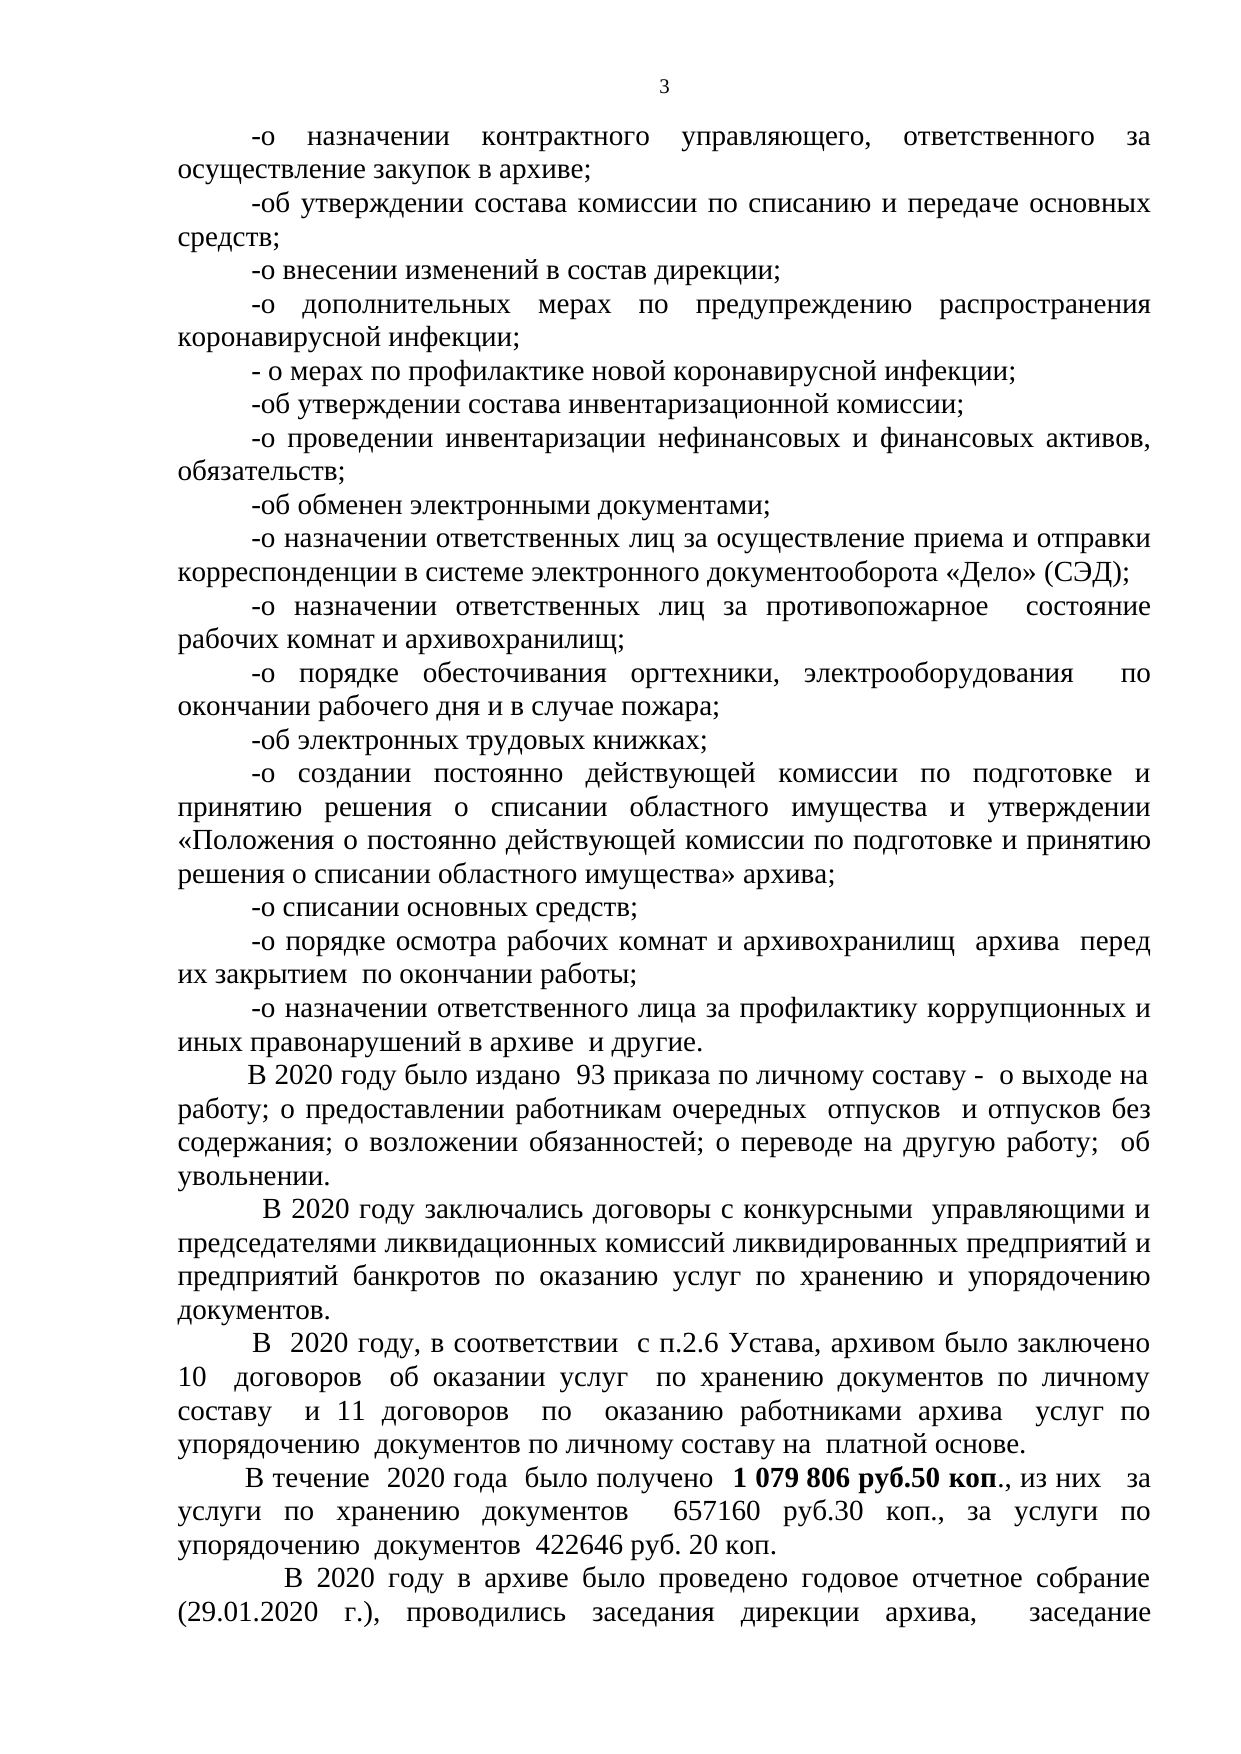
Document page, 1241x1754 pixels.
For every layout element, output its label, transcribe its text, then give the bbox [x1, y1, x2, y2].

text В 2020 году заключались договоры с конкурсными управляющими и председателями ликвидационных комиссий ликвидированных предприятий и предприятий банкротов по оказанию услуг по хранению и упорядочению документов. [177, 1191, 1152, 1326]
text -об утверждении состава комиссии по списанию и передаче основных средств; [177, 185, 1152, 252]
text -об обменен электронными документами; [177, 487, 1152, 521]
text -об электронных трудовых книжках; [177, 722, 1152, 755]
text -о проведении инвентаризации нефинансовых и финансовых активов, обязательств; [177, 420, 1152, 487]
text -о назначении ответственных лиц за противопожарное состояние рабочих комнат и архивохранилищ; [177, 588, 1152, 655]
text -о назначении ответственного лица за профилактику коррупционных и иных правонарушений в архиве и другие. [177, 990, 1152, 1057]
text -о внесении изменений в состав дирекции; [177, 252, 1152, 286]
text В течение 2020 года было получено 1 079 806 руб.50 коп., из них за услуги по хранению документов 657160 руб.30 коп., за услуги по упорядочению документов 422646 руб. 20 коп. [177, 1460, 1152, 1560]
text -о порядке обесточивания оргтехники, электрооборудования по окончании рабочего дня и в случае пожара; [177, 655, 1152, 722]
text -о списании основных средств; [177, 889, 1152, 923]
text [177, 1560, 1152, 1627]
text -о назначении контрактного управляющего, ответственного за осуществление закупок в архиве; [177, 118, 1152, 185]
text В 2020 году, в соответствии с п.2.6 Устава, архивом было заключено 10 договоров об оказании услуг по хранению документов по личному составу и 11 договоров по оказанию работниками архива услуг по упорядочению документов по личному составу на платной основе. [177, 1326, 1152, 1460]
text В 2020 году было издано 93 приказа по личному составу - о выходе на работу; о предоставлении работникам очередных отпусков и отпусков без содержания; о возложении обязанностей; о переводе на другую работу; об увольнении. [177, 1057, 1152, 1191]
text - о мерах по профилактике новой коронавирусной инфекции; [177, 353, 1152, 386]
text -об утверждении состава инвентаризационной комиссии; [177, 386, 1152, 420]
text -о дополнительных мерах по предупреждению распространения коронавирусной инфекции; [177, 286, 1152, 353]
text -о создании постоянно действующей комиссии по подготовке и принятию решения о списании областного имущества и утверждении «Положения о постоянно действующей комиссии по подготовке и принятию решения о списании областного имущества» архива; [177, 755, 1152, 889]
text -о порядке осмотра рабочих комнат и архивохранилищ архива перед их закрытием по окончании работы; [177, 923, 1152, 990]
text -о назначении ответственных лиц за осуществление приема и отправки корреспонденции в системе электронного документооборота «Дело» (СЭД); [177, 521, 1152, 588]
